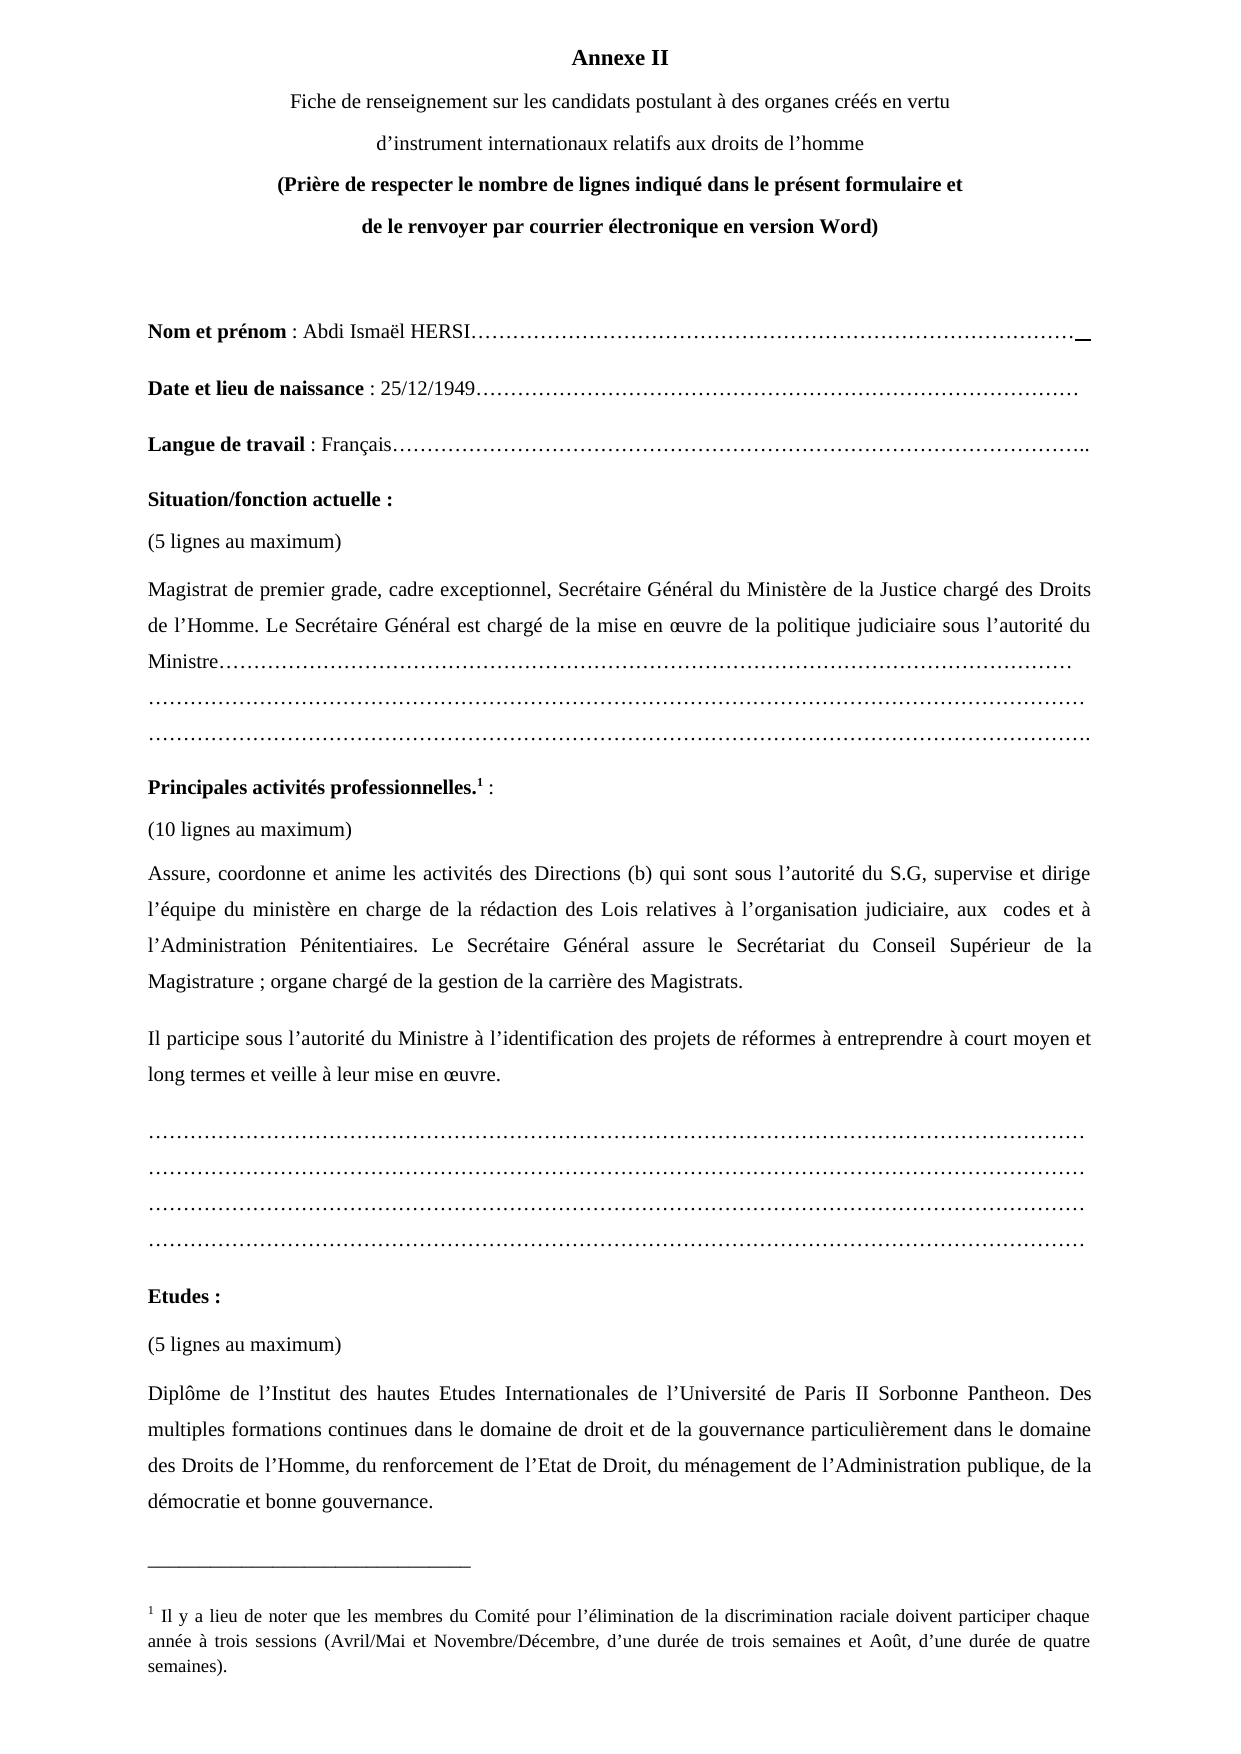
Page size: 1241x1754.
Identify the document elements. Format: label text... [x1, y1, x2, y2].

text Diplôme de l’Institut des hautes Etudes Internationales de l’Université de Paris II Sorbonne Pantheon. Des multiples formations continues dans le domaine de droit et de la gouvernance particulièrement dans le domaine des Droits de l’Homme, du renforcement de l’Etat de Droit, du ménagement de l’Administration publique, de la démocratie et bonne gouvernance. [148, 1381, 1093, 1513]
text Nom et prénom : Abdi Ismaël HERSI…………………………………………………………………………… [148, 318, 1093, 343]
text Fiche de renseignement sur les candidats postulant à des organes créés en vertu [148, 92, 1093, 112]
text (5 lignes au maximum) [148, 535, 1093, 552]
text Annexe II [148, 44, 1093, 71]
text (5 lignes au maximum) [148, 1332, 1093, 1356]
text 1 Il y a lieu de noter que les membres du Comité pour l’élimination de la discrimination raciale doivent participer chaque année à trois sessions (Avril/Mai et Novembre/Décembre, d’une durée de trois semaines et Août, d’une durée de quatre semaines). [148, 1603, 1093, 1676]
text Situation/fonction actuelle : [148, 493, 1093, 510]
text ……………………………………………………………………………………………………………………………………………………………………………………………………………………………………………………………………………………………………………………………………………………………………………………………………………………………………………………………………………………………… [148, 1119, 1093, 1251]
text Il participe sous l’autorité du Ministre à l’identification des projets de réformes à entreprendre à court moyen et long termes et veille à leur mise en œuvre. [148, 1026, 1093, 1086]
text Date et lieu de naissance : 25/12/1949…………………………………………………………………………… [148, 375, 1093, 399]
text Magistrat de premier grade, cadre exceptionnel, Secrétaire Général du Ministère de la Justice chargé des Droits de l’Homme. Le Secrétaire Général est chargé de la mise en œuvre de la politique judiciaire sous l’autorité du Ministre……………………………………………………………………………………………………………………………………………………………………………………………………………………………………………………………………………………………………………………………………………………………. [148, 577, 1093, 745]
text d’instrument internationaux relatifs aux droits de l’homme [148, 133, 1093, 154]
text de le renvoyer par courrier électronique en version Word) [148, 217, 1093, 237]
text (Prière de respecter le nombre de lignes indiqué dans le présent formulaire et [148, 175, 1093, 196]
text _______________________________ [148, 1546, 1093, 1570]
text Langue de travail : Français……………………………………………………………………………………….. [148, 432, 1093, 456]
text (10 lignes au maximum) [148, 819, 1093, 840]
text Etudes : [148, 1284, 1093, 1308]
text Assure, coordonne et anime les activités des Directions (b) qui sont sous l’autorité du S.G, supervise et dirige l’équipe du ministère en charge de la rédaction des Lois relatives à l’organisation judiciaire, aux codes et à l’Administration Pénitentiaires. Le Secrétaire Général assure le Secrétariat du Conseil Supérieur de la Magistrature ; organe chargé de la gestion de la carrière des Magistrats. [148, 861, 1093, 993]
text Principales activités professionnelles.1 : [148, 778, 1093, 798]
